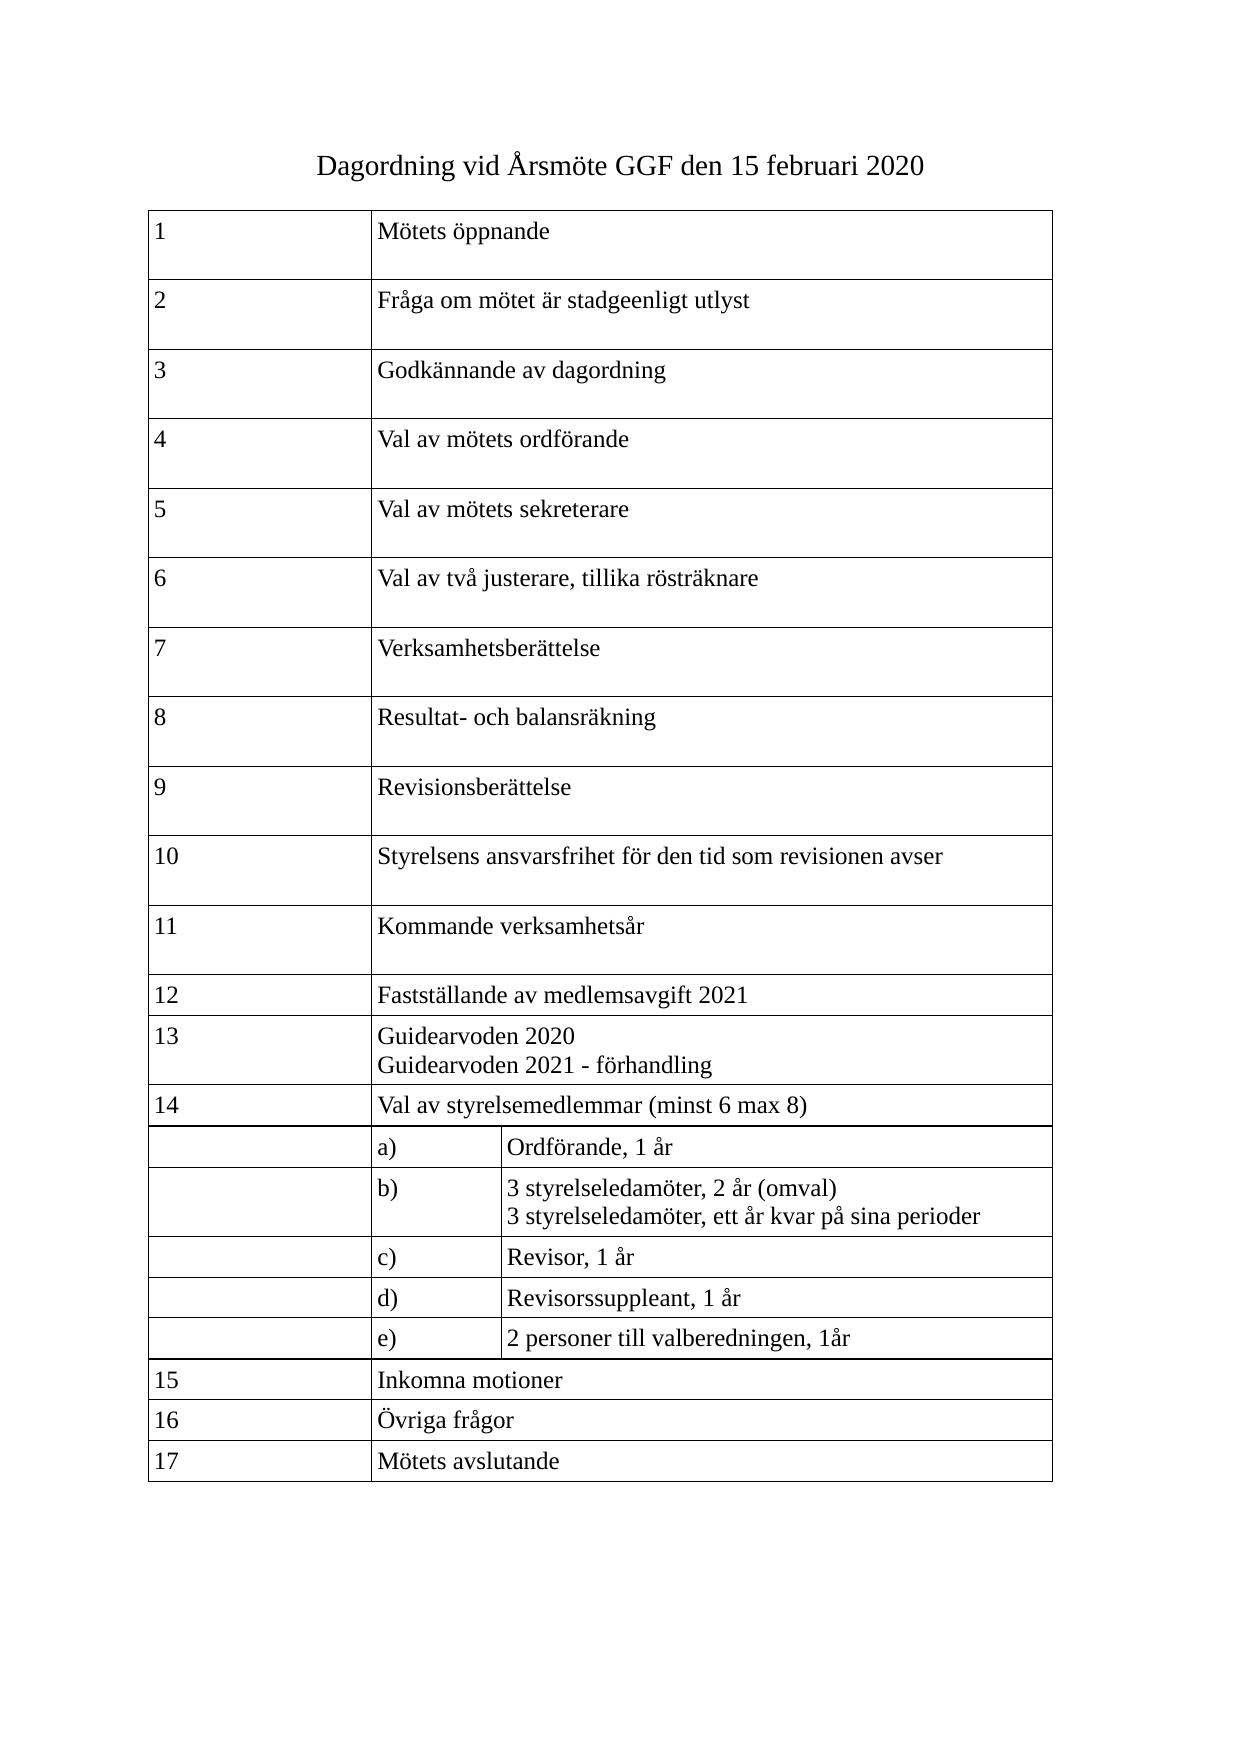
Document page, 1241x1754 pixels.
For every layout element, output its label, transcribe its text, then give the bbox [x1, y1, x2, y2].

table_cell 8 [149, 697, 371, 766]
table_cell 2 [149, 280, 371, 349]
table_cell c) [372, 1237, 501, 1277]
table_header a) [372, 1127, 501, 1166]
table_cell Resultat- och balansräkning [372, 697, 1052, 766]
table_cell Kommande verksamhetsår [372, 906, 1052, 974]
table_cell 12 [149, 975, 371, 1015]
table_cell 14 [149, 1085, 371, 1125]
table_cell 2 personer till valberedningen, 1år [502, 1318, 1052, 1358]
table_cell 10 [149, 836, 371, 905]
table_cell 9 [149, 767, 371, 835]
table_cell [149, 1168, 371, 1236]
table_cell Revisionsberättelse [372, 767, 1052, 835]
table_cell [149, 1237, 371, 1277]
table_cell Fastställande av medlemsavgift 2021 [372, 975, 1052, 1015]
table_cell Guidearvoden 2020 Guidearvoden 2021 - förhandling [372, 1016, 1052, 1084]
table_cell 3 styrelseledamöter, 2 år (omval) 3 styrelseledamöter, ett år kvar på sina perioder [502, 1168, 1052, 1236]
table_cell 17 [149, 1441, 371, 1481]
table_cell Styrelsens ansvarsfrihet för den tid som revisionen avser [372, 836, 1052, 905]
table_cell Godkännande av dagordning [372, 350, 1052, 418]
text Dagordning vid Årsmöte GGF den 15 februari 2020 [148, 148, 1093, 181]
table_cell 4 [149, 419, 371, 488]
table_header Ordförande, 1 år [502, 1127, 1052, 1166]
table_cell d) [372, 1278, 501, 1317]
table_cell Verksamhetsberättelse [372, 628, 1052, 696]
table_cell [149, 1318, 371, 1358]
table_cell Val av två justerare, tillika rösträknare [372, 558, 1052, 627]
table_cell Val av styrelsemedlemmar (minst 6 max 8) [372, 1085, 1052, 1125]
table_cell Revisorssuppleant, 1 år [502, 1278, 1052, 1317]
table_cell [149, 1278, 371, 1317]
table_cell 3 [149, 350, 371, 418]
table_header 15 [149, 1360, 371, 1399]
table_cell 13 [149, 1016, 371, 1084]
table_cell e) [372, 1318, 501, 1358]
table_header [149, 1127, 371, 1166]
table_cell Revisor, 1 år [502, 1237, 1052, 1277]
table_header 1 [149, 211, 371, 279]
table_cell Val av mötets sekreterare [372, 489, 1052, 557]
table_cell 16 [149, 1400, 371, 1440]
table_cell 11 [149, 906, 371, 974]
table_cell 7 [149, 628, 371, 696]
table_cell 5 [149, 489, 371, 557]
table_header Inkomna motioner [372, 1360, 1052, 1399]
table_cell b) [372, 1168, 501, 1236]
table_cell Mötets avslutande [372, 1441, 1052, 1481]
table_cell Val av mötets ordförande [372, 419, 1052, 488]
table_header Mötets öppnande [372, 211, 1052, 279]
table_cell 6 [149, 558, 371, 627]
table_cell Övriga frågor [372, 1400, 1052, 1440]
table_cell Fråga om mötet är stadgeenligt utlyst [372, 280, 1052, 349]
